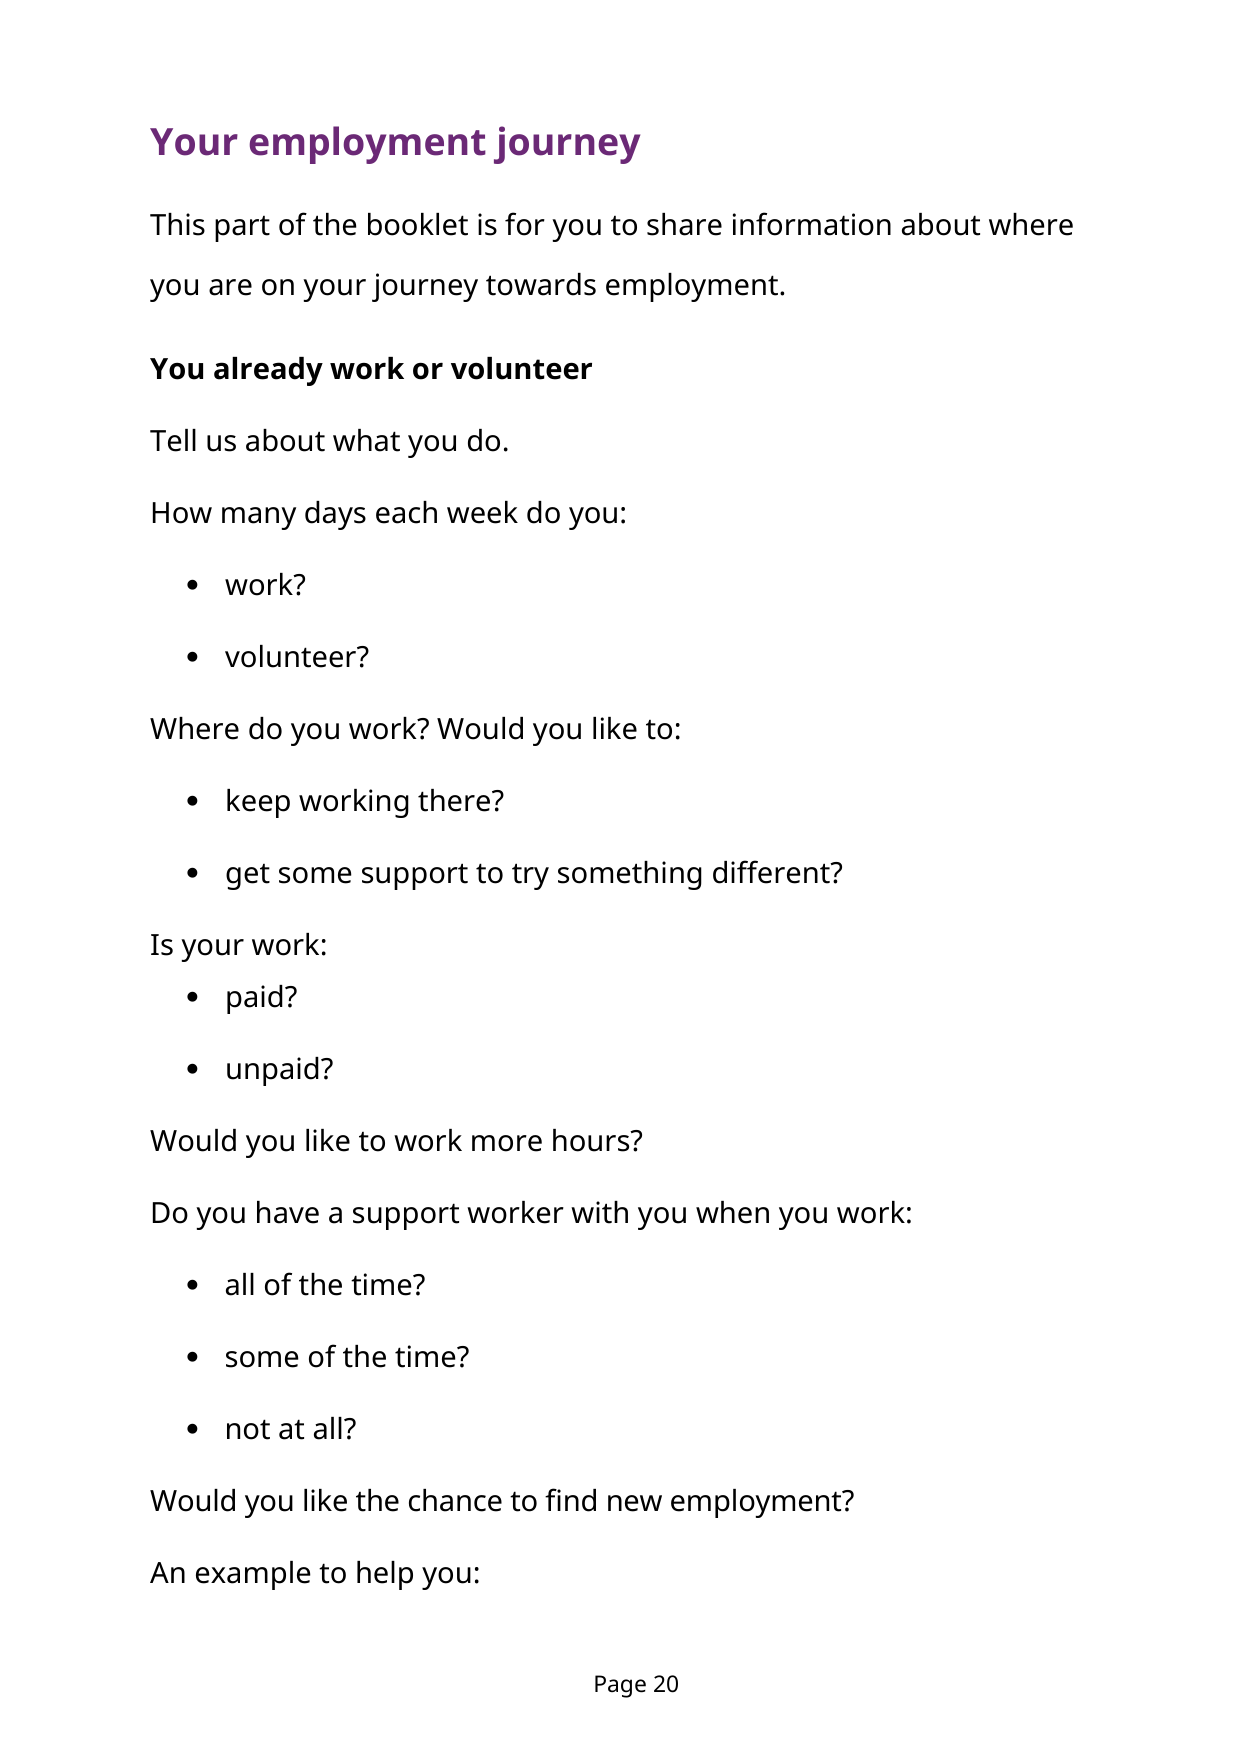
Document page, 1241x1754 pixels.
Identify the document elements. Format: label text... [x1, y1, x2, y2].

text Would you like the chance to find new employment? [150, 1481, 1122, 1520]
list keep working there? [187, 781, 1122, 820]
text How many days each week do you: [150, 493, 1122, 532]
text This part of the booklet is for you to share information about where you are on your journey towards employment. [150, 205, 1122, 304]
list volunteer? [187, 637, 1122, 676]
list get some support to try something different? [187, 852, 1122, 892]
subtitle Your employment journey [150, 116, 1122, 167]
subtitle You already work or volunteer [150, 349, 1122, 388]
text Tell us about what you do. [150, 421, 1122, 460]
list work? [187, 564, 1122, 604]
text Do you have a support worker with you when you work: [150, 1193, 1122, 1232]
list unpaid? [187, 1049, 1122, 1088]
text An example to help you: [150, 1552, 1122, 1592]
text Where do you work? Would you like to: [150, 708, 1122, 748]
list all of the time? [187, 1264, 1122, 1304]
list paid? [187, 977, 1122, 1016]
text Would you like to work more hours? [150, 1121, 1122, 1160]
list some of the time? [187, 1337, 1122, 1376]
list not at all? [187, 1408, 1122, 1448]
text Is your work: [150, 924, 1122, 964]
